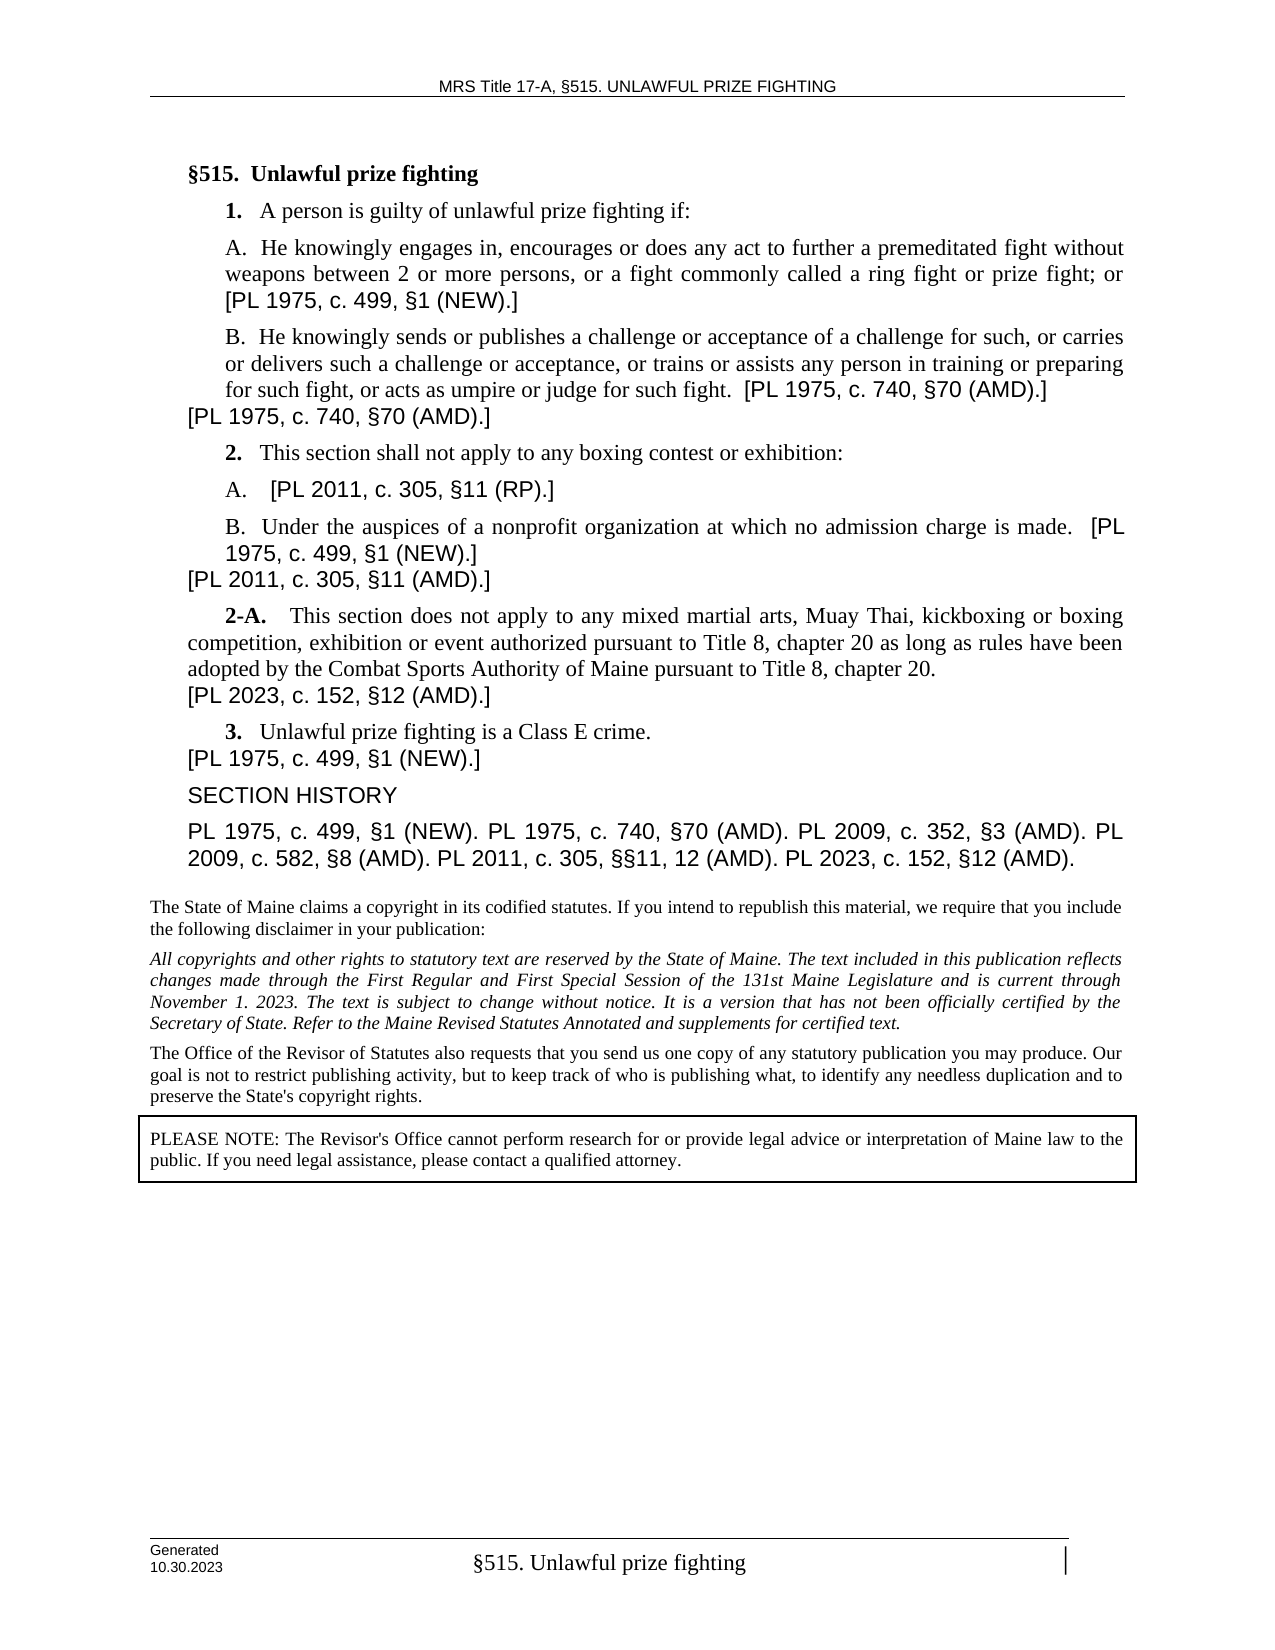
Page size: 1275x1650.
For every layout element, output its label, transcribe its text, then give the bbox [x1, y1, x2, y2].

text B. He knowingly sends or publishes a challenge or acceptance of a challenge for such, or carries or delivers such a challenge or acceptance, or trains or assists any person in training or preparing for such fight, or acts as umpire or judge for such fight. [PL 1975, c. 740, §70 (AMD).] [225, 323, 1125, 403]
text §515. Unlawful prize fighting [187, 160, 1125, 187]
text PL 1975, c. 499, §1 (NEW). PL 1975, c. 740, §70 (AMD). PL 2009, c. 352, §3 (AMD). PL 2009, c. 582, §8 (AMD). PL 2011, c. 305, §§11, 12 (AMD). PL 2023, c. 152, §12 (AMD). [187, 818, 1125, 871]
text 1. A person is guilty of unlawful prize fighting if: [187, 197, 1125, 223]
text A. He knowingly engages in, encourages or does any act to further a premeditated fight without weapons between 2 or more persons, or a fight commonly called a ring fight or prize fight; or [PL 1975, c. 499, §1 (NEW).] [225, 234, 1125, 313]
text A. [PL 2011, c. 305, §11 (RP).] [225, 476, 1125, 503]
text [PL 2011, c. 305, §11 (AMD).] [187, 566, 1125, 592]
text The Office of the Revisor of Statutes also requests that you send us one copy of any statutory publication you may produce. Our goal is not to restrict publishing activity, but to keep track of who is publishing what, to identify any needless duplication and to preserve the State's copyright rights. [150, 1042, 1125, 1107]
text 2-A. This section does not apply to any mixed martial arts, Muay Thai, kickboxing or boxing competition, exhibition or event authorized pursuant to Title 8, chapter 20 as long as rules have been adopted by the Combat Sports Authority of Maine pursuant to Title 8, chapter 20. [187, 603, 1125, 682]
text 3. Unlawful prize fighting is a Class E crime. [187, 718, 1125, 745]
text B. Under the auspices of a nonprofit organization at which no admission charge is made. [PL 1975, c. 499, §1 (NEW).] [225, 513, 1125, 566]
text The State of Maine claims a copyright in its codified statutes. If you intend to republish this material, we require that you include the following disclaimer in your publication: [150, 896, 1125, 939]
text SECTION HISTORY [187, 782, 1125, 808]
text [PL 1975, c. 740, §70 (AMD).] [187, 403, 1125, 429]
text PLEASE NOTE: The Revisor's Office cannot perform research for or provide legal advice or interpretation of Maine law to the public. If you need legal assistance, please contact a qualified attorney. [140, 1117, 1135, 1181]
text All copyrights and other rights to statutory text are reserved by the State of Maine. The text included in this publication reflects changes made through the First Regular and First Special Session of the 131st Maine Legislature and is current through November 1. 2023 . The text is subject to change without notice. It is a version that has not been officially certified by the Secretary of State. Refer to the Maine Revised Statutes Annotated and supplements for certified text. [150, 947, 1125, 1034]
text 2. This section shall not apply to any boxing contest or exhibition: [187, 439, 1125, 466]
text [PL 1975, c. 499, §1 (NEW).] [187, 745, 1125, 771]
text [PL 2023, c. 152, §12 (AMD).] [187, 682, 1125, 708]
